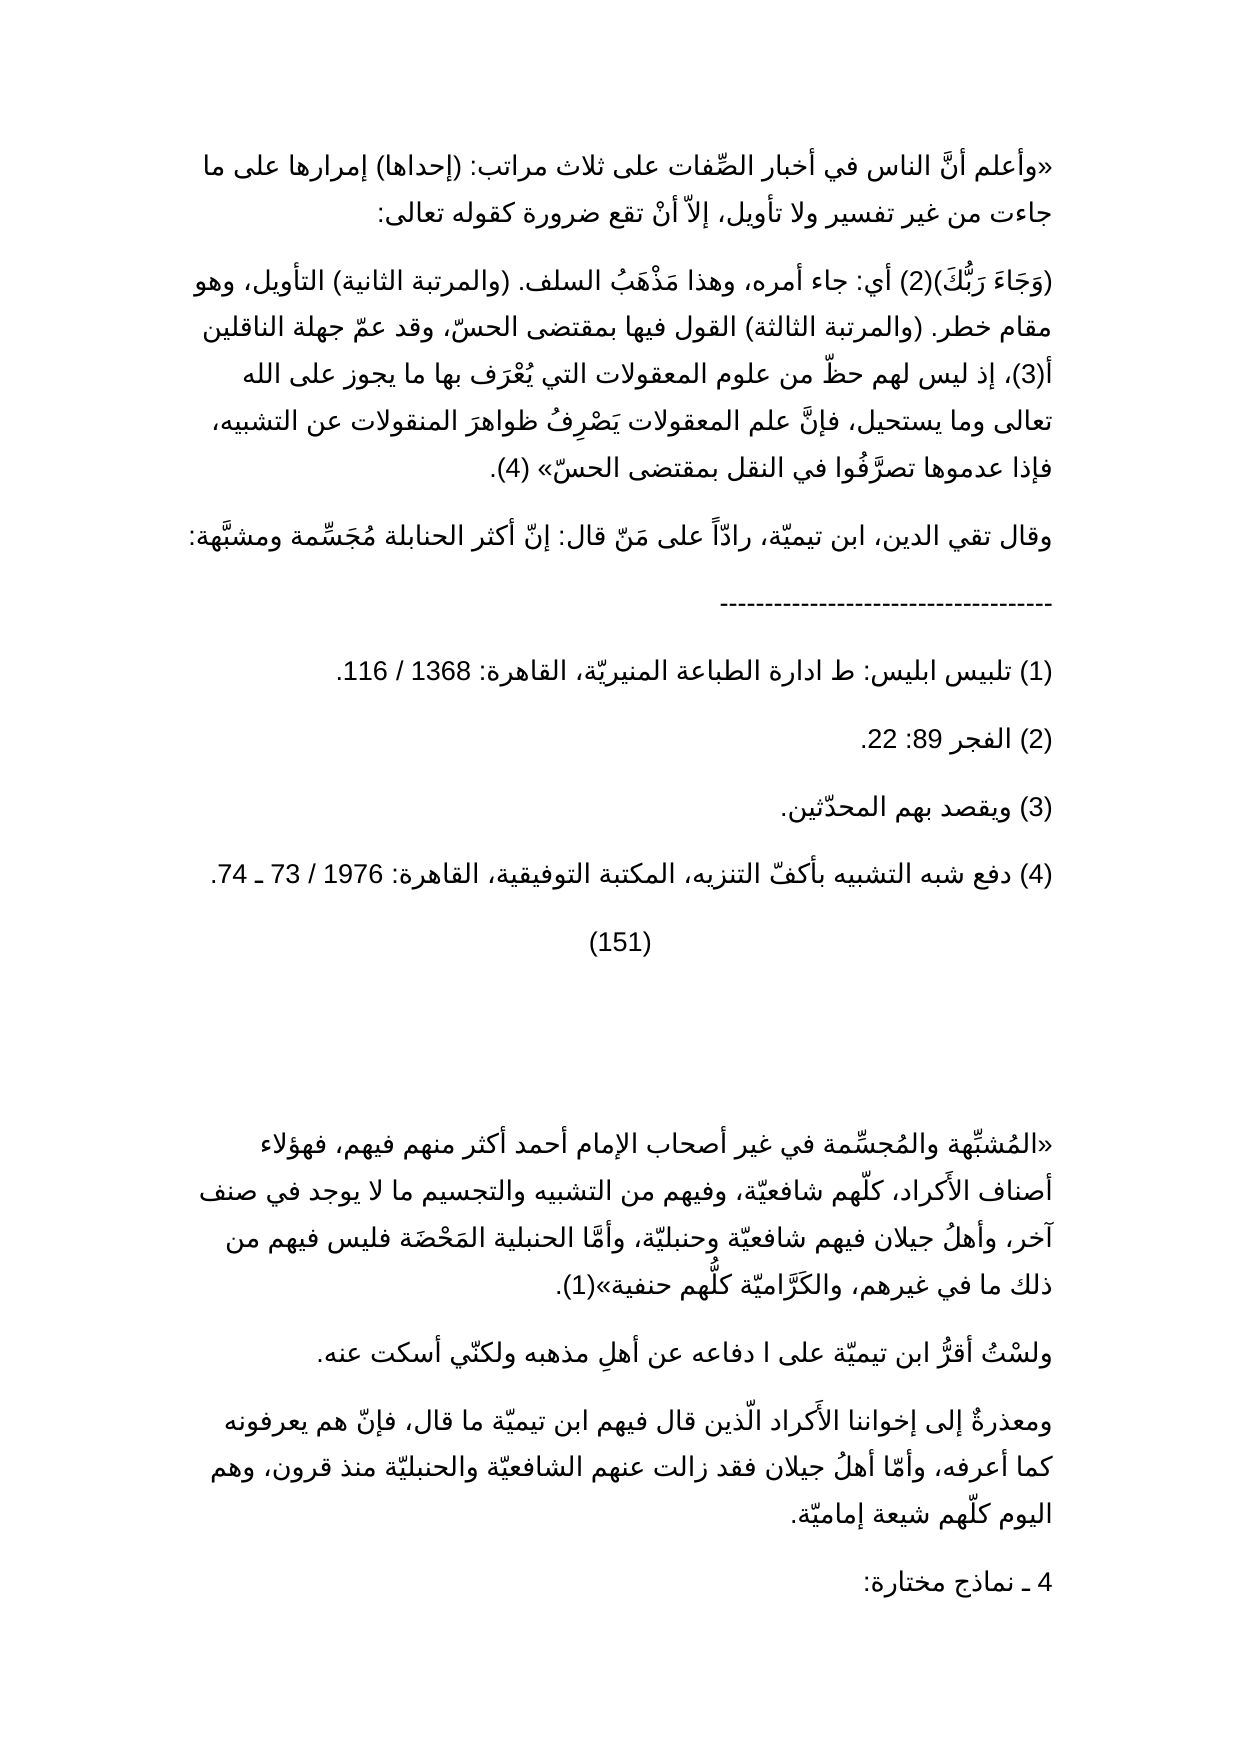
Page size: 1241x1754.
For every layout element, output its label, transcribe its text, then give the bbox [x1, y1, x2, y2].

text ------------------------------------- [187, 587, 1053, 619]
text وقال تقي الدين، ابن تيميّة، رادّاً على مَنّ قال: إنّ أكثر الحنابلة مُجَسِّمة ومشبَّهة: [187, 520, 1053, 551]
text ولسْتُ أقرُّ ابن تيميّة على ا دفاعه عن أهلِ مذهبه ولكنّي أسكت عنه. [187, 1337, 1053, 1368]
text (3) ويقصد بهم المحدّثين. [187, 791, 1053, 822]
text «المُشبِّهة والمُجسِّمة في غير أصحاب الإمام أحمد أكثر منهم فيهم، فهؤلاء أصناف الأَكراد، كلّهم شافعيّة، وفيهم من التشبيه والتجسيم ما لا يوجد في صنف آخر، وأهلُ جيلان فيهم شافعيّة وحنبليّة، وأمَّا الحنبلية المَحْضَة فليس فيهم من ذلك ما في غيرهم، والكَرَّاميّة كلُّهم حنفية»(1). [187, 1128, 1053, 1300]
text (4) دفع شبه التشبيه بأكفّ التنزيه، المكتبة التوفيقية، القاهرة: 1976 / 73 ـ 74. [187, 858, 1053, 889]
text 4 ـ نماذج مختارة: [187, 1566, 1053, 1597]
text ومعذرةٌ إلى إخواننا الأَكراد الّذين قال فيهم ابن تيميّة ما قال، فإنّ هم يعرفونه كما أعرفه، وأمّا أهلُ جيلان فقد زالت عنهم الشافعيّة والحنبليّة منذ قرون، وهم اليوم كلّهم شيعة إماميّة. [187, 1404, 1053, 1529]
text (1) تلبيس ابليس: ط ادارة الطباعة المنيريّة، القاهرة: 1368 / 116. [187, 655, 1053, 686]
text (2) الفجر 89: 22. [187, 723, 1053, 754]
text (وَجَاءَ رَبُّكَ)(2) أي: جاء أمره، وهذا مَذْهَبُ السلف. (والمرتبة الثانية) التأويل، وهو مقام خطر. (والمرتبة الثالثة) القول فيها بمقتضى الحسّ، وقد عمّ جهلة الناقلين أ(3)، إذ ليس لهم حظّ من علوم المعقولات التي يُعْرَف بها ما يجوز على الله تعالى وما يستحيل، فإنَّ علم المعقولات يَصْرِفُ ظواهرَ المنقولات عن التشبيه، فإذا عدموها تصرَّفُوا في النقل بمقتضى الحسّ» (4). [187, 264, 1053, 483]
text «وأعلم أنَّ الناس في أخبار الصِّفات على ثلاث مراتب: (إحداها) إمرارها على ما جاءت من غير تفسير ولا تأويل، إلاّ أنْ تقع ضرورة كقوله تعالى: [187, 150, 1053, 228]
text (151) [187, 926, 1053, 957]
